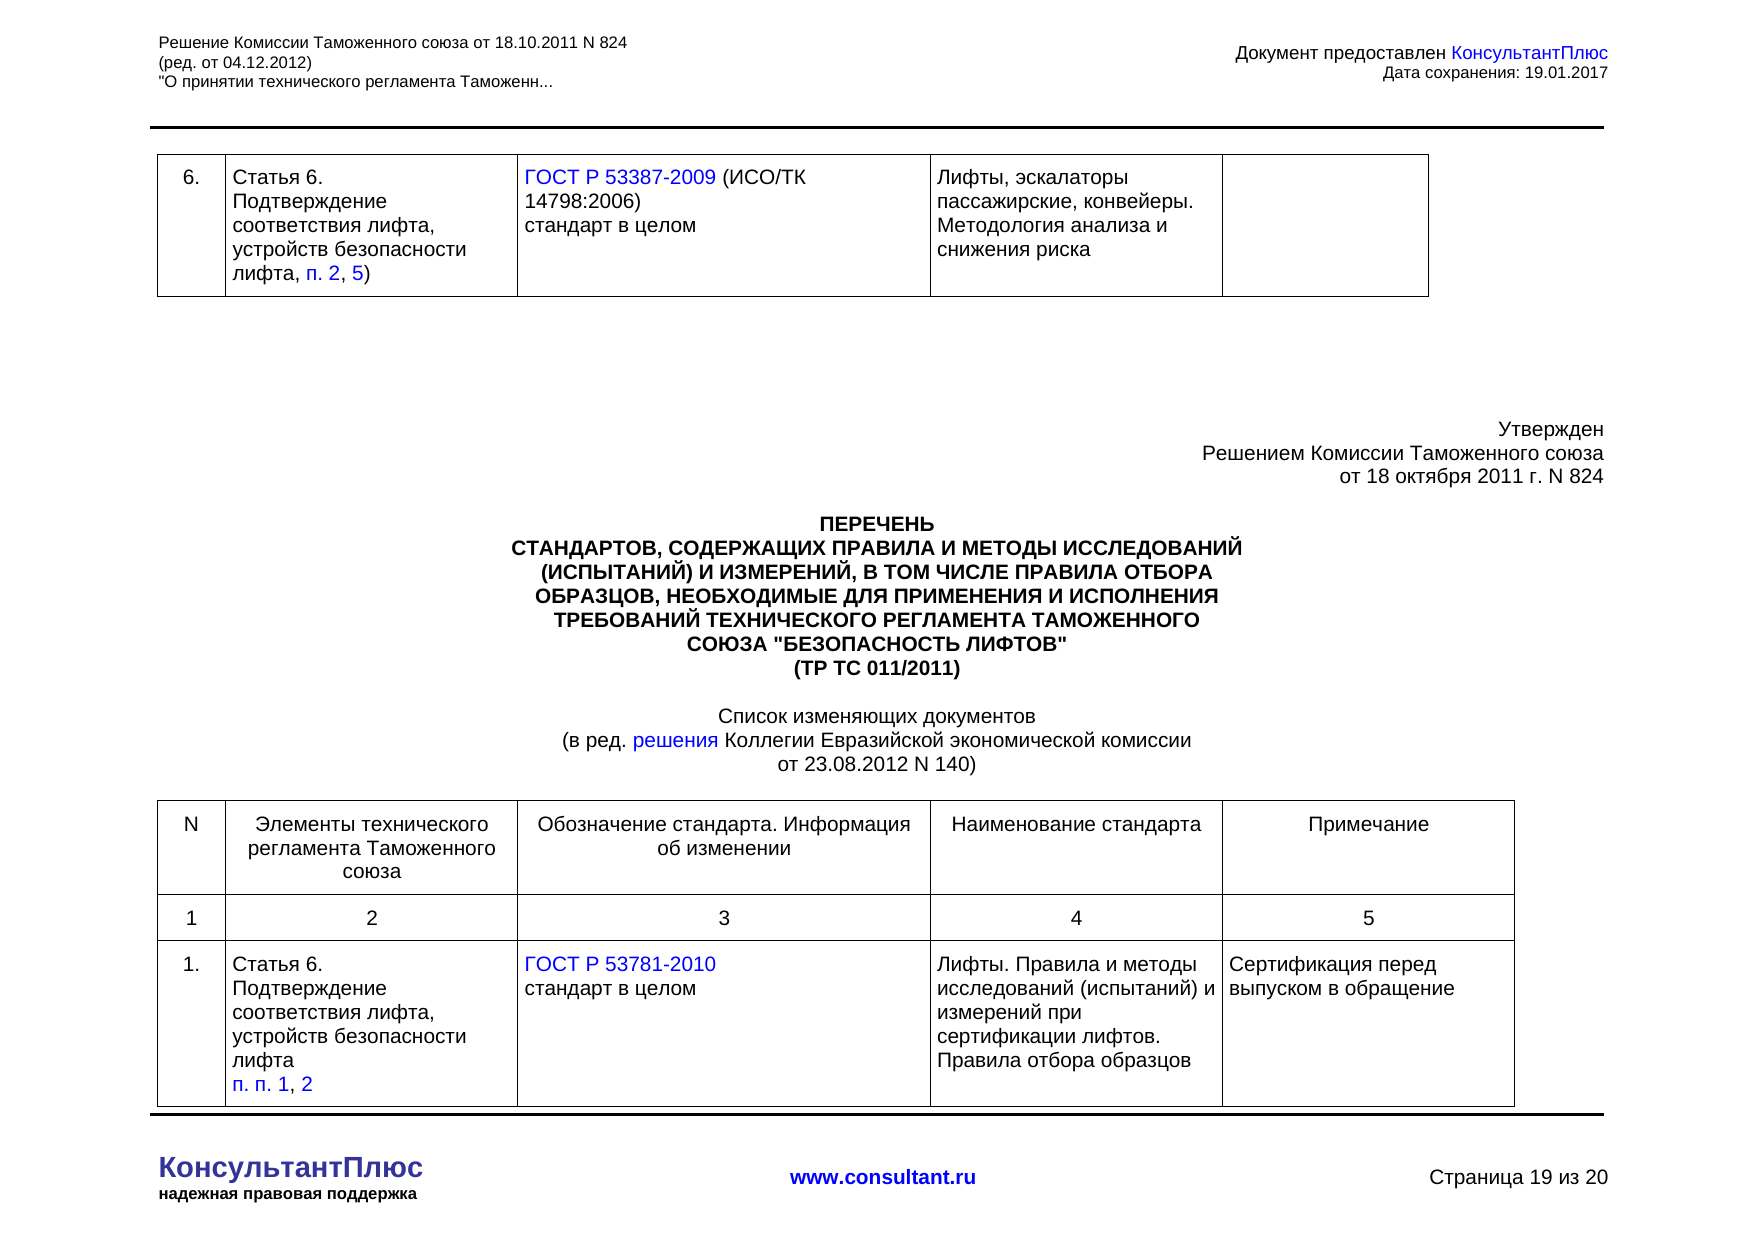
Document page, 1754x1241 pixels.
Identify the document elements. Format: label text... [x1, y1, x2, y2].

table_header Элементы технического регламента Таможенного союза [226, 801, 517, 894]
title ТРЕБОВАНИЙ ТЕХНИЧЕСКОГО РЕГЛАМЕНТА ТАМОЖЕННОГО [150, 608, 1604, 632]
table_cell 3 [518, 895, 930, 940]
title СТАНДАРТОВ, СОДЕРЖАЩИХ ПРАВИЛА И МЕТОДЫ ИССЛЕДОВАНИЙ [150, 536, 1604, 560]
table_cell Статья 6. Подтверждение соответствия лифта, устройств безопасности лифта п. п. 1, 2 [226, 941, 517, 1106]
title (ТР ТС 011/2011) [150, 656, 1604, 680]
table_cell ГОСТ Р 53387-2009 (ИСО/ТК 14798:2006) стандарт в целом [518, 155, 930, 296]
table_cell Лифты, эскалаторы пассажирские, конвейеры. Методология анализа и снижения риска [931, 155, 1222, 296]
table_cell [1223, 155, 1428, 296]
text от 23.08.2012 N 140) [150, 752, 1604, 776]
title ОБРАЗЦОВ, НЕОБХОДИМЫЕ ДЛЯ ПРИМЕНЕНИЯ И ИСПОЛНЕНИЯ [150, 584, 1604, 608]
title СОЮЗА "БЕЗОПАСНОСТЬ ЛИФТОВ" [150, 632, 1604, 656]
table_cell Статья 6. Подтверждение соответствия лифта, устройств безопасности лифта, п. 2, 5) [226, 155, 517, 296]
title ПЕРЕЧЕНЬ [150, 512, 1604, 536]
text от 18 октября 2011 г. N 824 [150, 464, 1604, 488]
table_cell ГОСТ Р 53781-2010 стандарт в целом [518, 941, 930, 1106]
table_cell Сертификация перед выпуском в обращение [1223, 941, 1514, 1106]
text Решением Комиссии Таможенного союза [150, 440, 1604, 464]
table_cell 2 [226, 895, 517, 940]
table_header Обозначение стандарта. Информация об изменении [518, 801, 930, 894]
table_cell 1 [158, 895, 225, 940]
table_cell Лифты. Правила и методы исследований (испытаний) и измерений при сертификации лифтов. Правила отбора образцов [931, 941, 1222, 1106]
table_header Наименование стандарта [931, 801, 1222, 894]
table_cell 5 [1223, 895, 1514, 940]
table_header N [158, 801, 225, 894]
text (в ред. решения Коллегии Евразийской экономической комиссии [150, 728, 1604, 752]
table_cell 1. [158, 941, 225, 1106]
table_cell 4 [931, 895, 1222, 940]
text Список изменяющих документов [150, 704, 1604, 728]
table_header Примечание [1223, 801, 1514, 894]
text Утвержден [150, 416, 1604, 440]
table_cell 6. [158, 155, 225, 296]
title (ИСПЫТАНИЙ) И ИЗМЕРЕНИЙ, В ТОМ ЧИСЛЕ ПРАВИЛА ОТБОРА [150, 560, 1604, 584]
